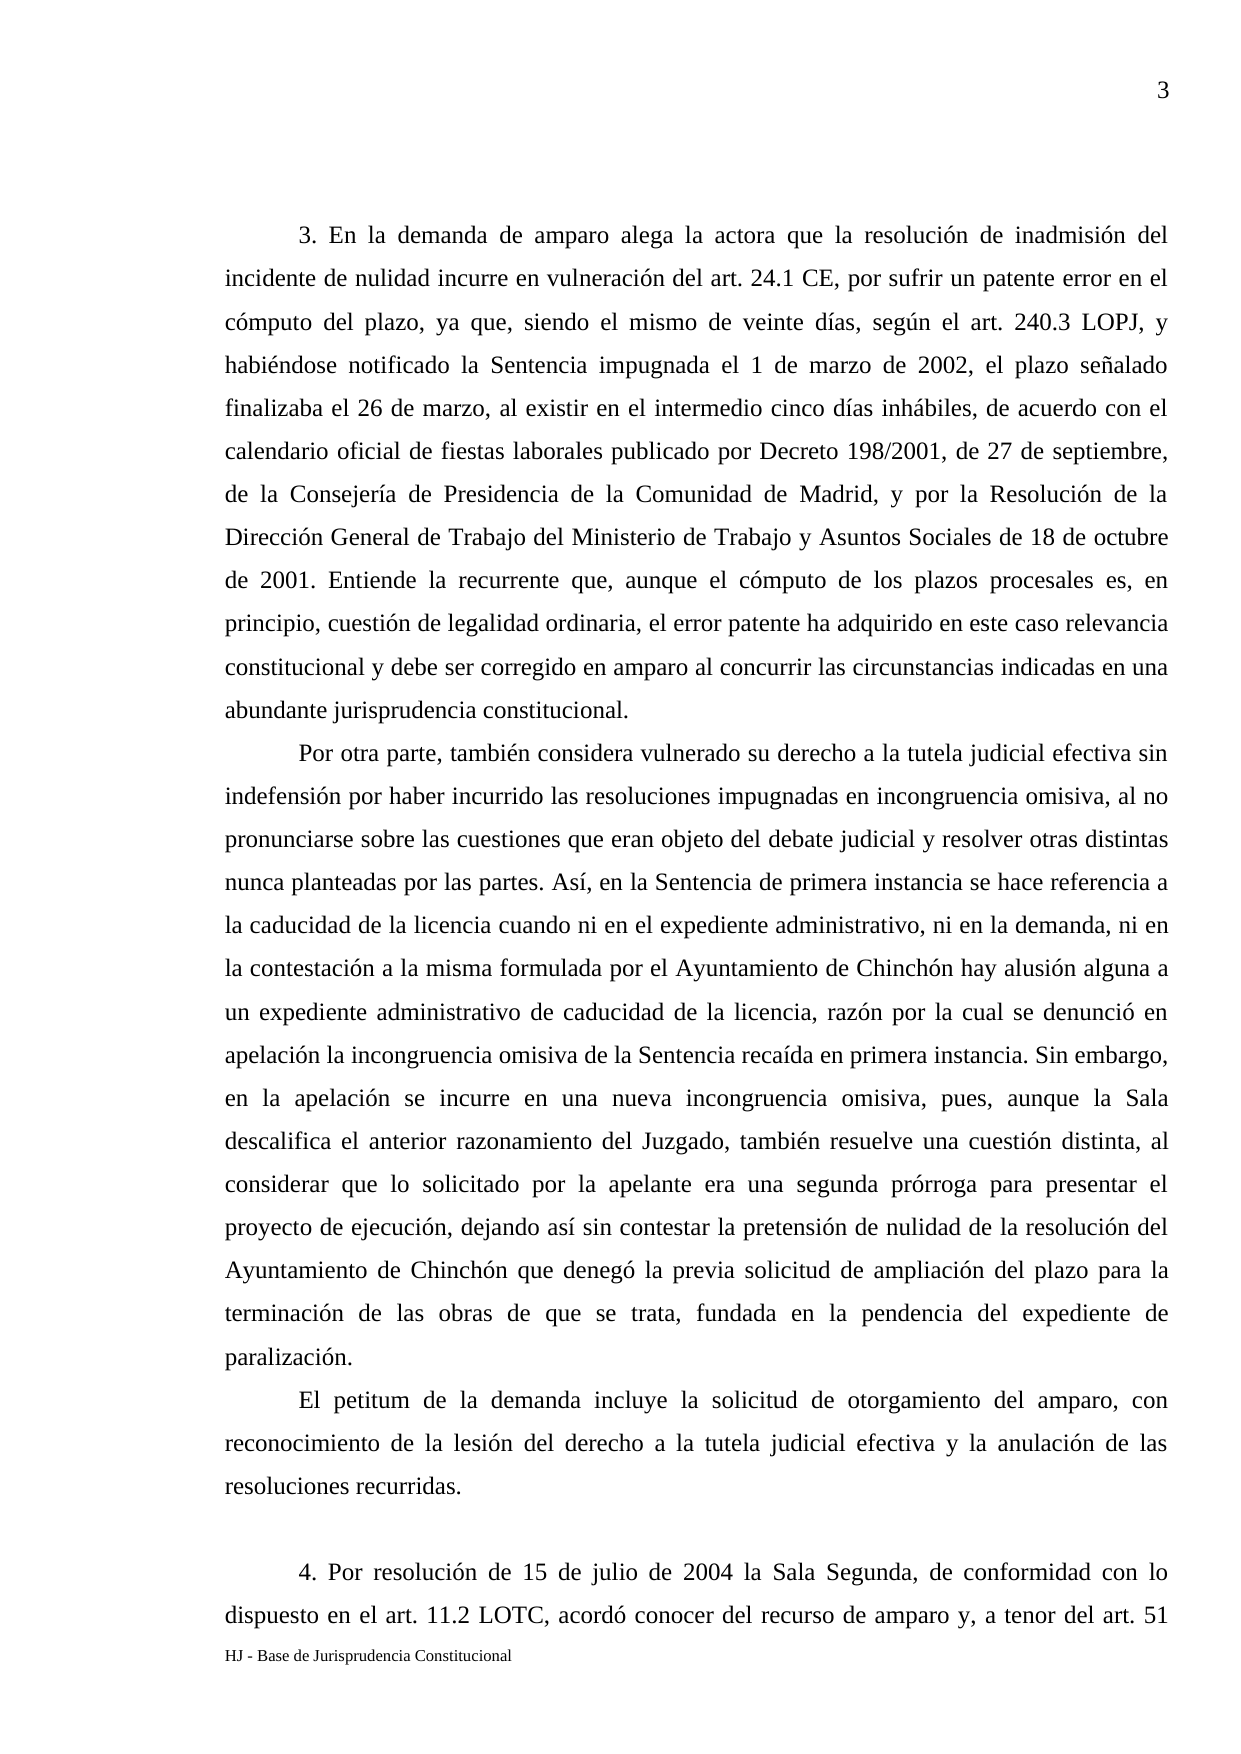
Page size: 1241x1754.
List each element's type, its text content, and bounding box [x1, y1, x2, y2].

text 3. En la demanda de amparo alega la actora que la resolución de inadmisión del incidente de nulidad incurre en vulneración del art. 24.1 CE, por sufrir un patente error en el cómputo del plazo, ya que, siendo el mismo de veinte días, según el art. 240.3 LOPJ, y habiéndose notificado la Sentencia impugnada el 1 de marzo de 2002, el plazo señalado finalizaba el 26 de marzo, al existir en el intermedio cinco días inhábiles, de acuerdo con el calendario oficial de fiestas laborales publicado por Decreto 198/2001, de 27 de septiembre, de la Consejería de Presidencia de la Comunidad de Madrid, y por la Resolución de la Dirección General de Trabajo del Ministerio de Trabajo y Asuntos Sociales de 18 de octubre de 2001. Entiende la recurrente que, aunque el cómputo de los plazos procesales es, en principio, cuestión de legalidad ordinaria, el error patente ha adquirido en este caso relevancia constitucional y debe ser corregido en amparo al concurrir las circunstancias indicadas en una abundante jurisprudencia constitucional. [224, 220, 1169, 723]
text Por otra parte, también considera vulnerado su derecho a la tutela judicial efectiva sin indefensión por haber incurrido las resoluciones impugnadas en incongruencia omisiva, al no pronunciarse sobre las cuestiones que eran objeto del debate judicial y resolver otras distintas nunca planteadas por las partes. Así, en la Sentencia de primera instancia se hace referencia a la caducidad de la licencia cuando ni en el expediente administrativo, ni en la demanda, ni en la contestación a la misma formulada por el Ayuntamiento de Chinchón hay alusión alguna a un expediente administrativo de caducidad de la licencia, razón por la cual se denunció en apelación la incongruencia omisiva de la Sentencia recaída en primera instancia. Sin embargo, en la apelación se incurre en una nueva incongruencia omisiva, pues, aunque la Sala descalifica el anterior razonamiento del Juzgado, también resuelve una cuestión distinta, al considerar que lo solicitado por la apelante era una segunda prórroga para presentar el proyecto de ejecución, dejando así sin contestar la pretensión de nulidad de la resolución del Ayuntamiento de Chinchón que denegó la previa solicitud de ampliación del plazo para la terminación de las obras de que se trata, fundada en la pendencia del expediente de paralización. [224, 738, 1169, 1370]
text El petitum de la demanda incluye la solicitud de otorgamiento del amparo, con reconocimiento de la lesión del derecho a la tutela judicial efectiva y la anulación de las resoluciones recurridas. [224, 1385, 1169, 1500]
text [224, 1557, 1169, 1629]
